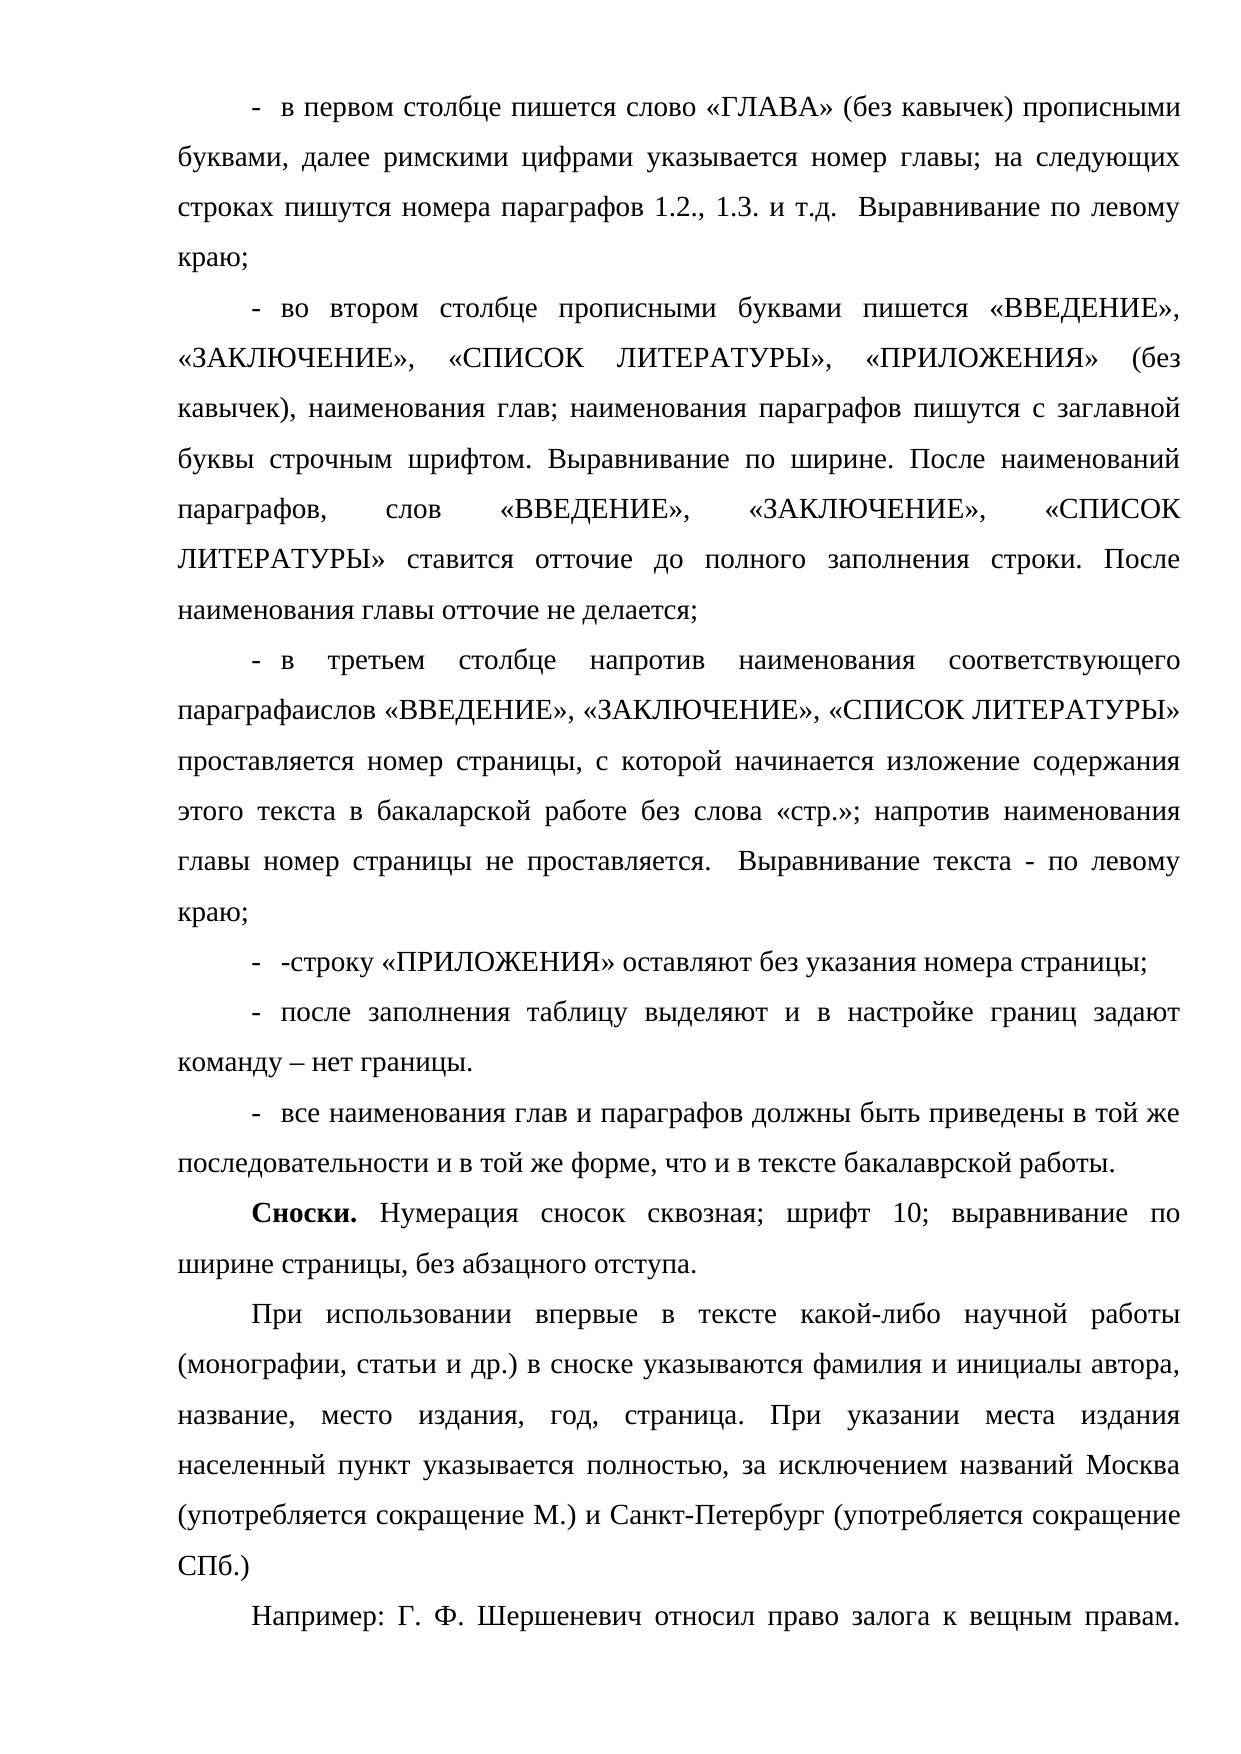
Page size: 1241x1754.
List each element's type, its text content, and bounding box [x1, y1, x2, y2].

list после заполнения таблицу выделяют и в настройке границ задают команду – нет границы. [177, 994, 1181, 1078]
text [177, 1598, 1181, 1632]
list во втором столбце прописными буквами пишется «ВВЕДЕНИЕ», «ЗАКЛЮЧЕНИЕ», «СПИСОК ЛИТЕРАТУРЫ», «ПРИЛОЖЕНИЯ» (без кавычек), наименования глав; наименования параграфов пишутся с заглавной буквы строчным шрифтом. Выравнивание по ширине. После наименований параграфов, слов «ВВЕДЕНИЕ», «ЗАКЛЮЧЕНИЕ», «СПИСОК ЛИТЕРАТУРЫ» ставится отточие до полного заполнения строки. После наименования главы отточие не делается; [177, 290, 1181, 625]
list в первом столбце пишется слово «глава» (без кавычек) прописными буквами, далее римскими цифрами указывается номер главы; на следующих строках пишутся номера параграфов 1.2., 1.3. и т.д. Выравнивание по левому краю; [177, 89, 1181, 273]
list в третьем столбце напротив наименования соответствующего параграфаислов «ВВЕДЕНИЕ», «ЗАКЛЮЧЕНИЕ», «СПИСОК ЛИТЕРАТУРЫ» проставляется номер страницы, с которой начинается изложение содержания этого текста в бакаларской работе без слова «стр.»; напротив наименования главы номер страницы не проставляется. Выравнивание текста - по левому краю; [177, 642, 1181, 927]
list -строку «Приложения» оставляют без указания номера страницы; [177, 944, 1181, 977]
text При использовании впервые в тексте какой-либо научной работы (монографии, статьи и др.) в сноске указываются фамилия и инициалы автора, название, место издания, год, страница. При указании места издания населенный пункт указывается полностью, за исключением названий Москва (употребляется сокращение М.) и Санкт-Петербург (употребляется сокращение СПб.) [177, 1296, 1181, 1581]
list все наименования глав и параграфов должны быть приведены в той же последовательности и в той же форме, что и в тексте бакалаврской работы. [177, 1095, 1181, 1179]
text Сноски. Нумерация сносок сквозная; шрифт 10; выравнивание по ширине страницы, без абзацного отступа. [177, 1196, 1181, 1279]
